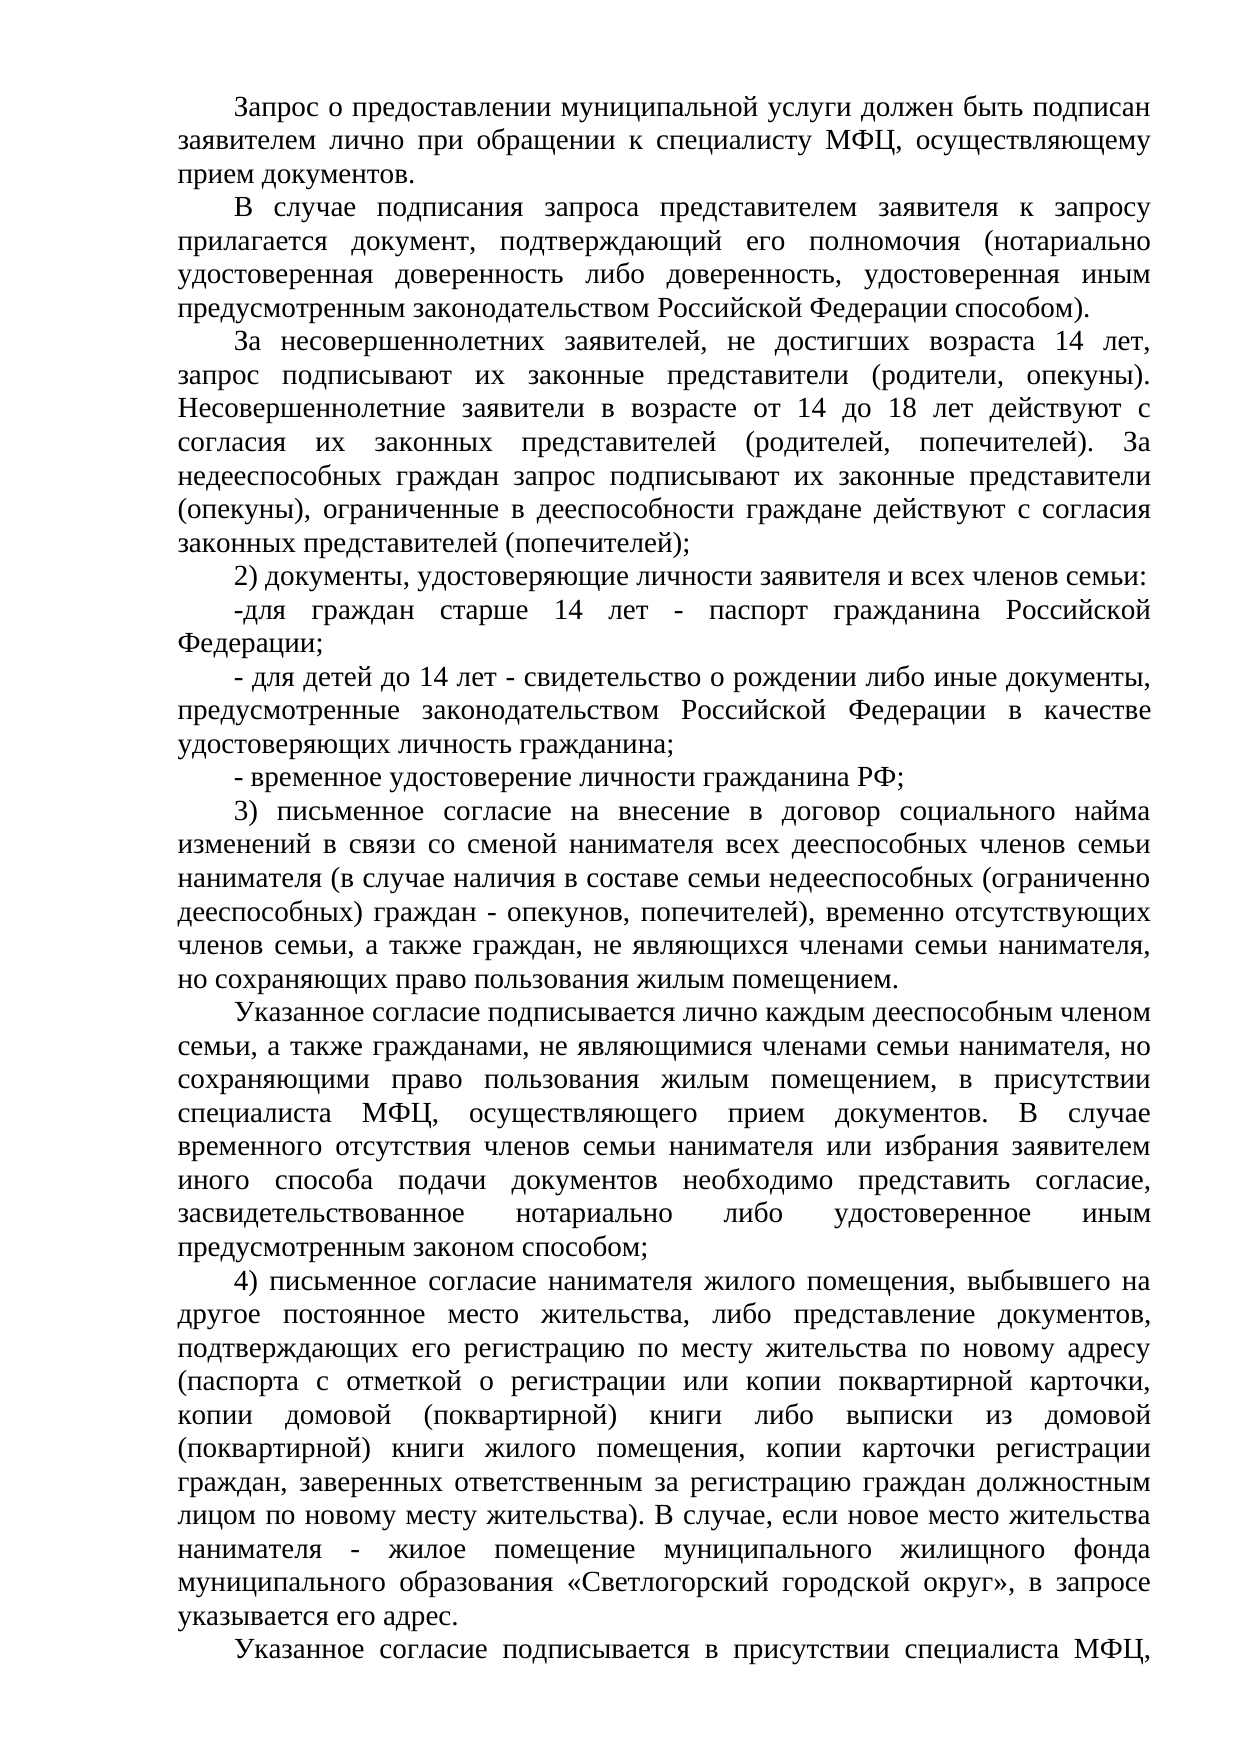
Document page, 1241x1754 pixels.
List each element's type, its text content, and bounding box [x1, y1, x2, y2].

text Указанное согласие подписывается лично каждым дееспособным членом семьи, а также гражданами, не являющимися членами семьи нанимателя, но сохраняющими право пользования жилым помещением, в присутствии специалиста МФЦ, осуществляющего прием документов. В случае временного отсутствия членов семьи нанимателя или избрания заявителем иного способа подачи документов необходимо представить согласие, засвидетельствованное нотариально либо удостоверенное иным предусмотренным законом способом; [177, 994, 1152, 1263]
text - для детей до 14 лет - свидетельство о рождении либо иные документы, предусмотренные законодательством Российской Федерации в качестве удостоверяющих личность гражданина; [177, 659, 1152, 759]
text 4) письменное согласие нанимателя жилого помещения, выбывшего на другое постоянное место жительства, либо представление документов, подтверждающих его регистрацию по месту жительства по новому адресу (паспорта с отметкой о регистрации или копии поквартирной карточки, копии домовой (поквартирной) книги либо выписки из домовой (поквартирной) книги жилого помещения, копии карточки регистрации граждан, заверенных ответственным за регистрацию граждан должностным лицом по новому месту жительства). В случае, если новое место жительства нанимателя - жилое помещение муниципального жилищного фонда муниципального образования «Светлогорский городской округ», в запросе указывается его адрес. [177, 1263, 1152, 1632]
text За несовершеннолетних заявителей, не достигших возраста 14 лет, запрос подписывают их законные представители (родители, опекуны). Несовершеннолетние заявители в возрасте от 14 до 18 лет действуют с согласия их законных представителей (родителей, попечителей). За недееспособных граждан запрос подписывают их законные представители (опекуны), ограниченные в дееспособности граждане действуют с согласия законных представителей (попечителей); [177, 323, 1152, 558]
text Запрос о предоставлении муниципальной услуги должен быть подписан заявителем лично при обращении к специалисту МФЦ, осуществляющему прием документов. [177, 89, 1152, 189]
text 3) письменное согласие на внесение в договор социального найма изменений в связи со сменой нанимателя всех дееспособных членов семьи нанимателя (в случае наличия в составе семьи недееспособных (ограниченно дееспособных) граждан - опекунов, попечителей), временно отсутствующих членов семьи, а также граждан, не являющихся членами семьи нанимателя, но сохраняющих право пользования жилым помещением. [177, 793, 1152, 994]
text -для граждан старше 14 лет - паспорт гражданина Российской Федерации; [177, 592, 1152, 659]
text В случае подписания запроса представителем заявителя к запросу прилагается документ, подтверждающий его полномочия (нотариально удостоверенная доверенность либо доверенность, удостоверенная иным предусмотренным законодательством Российской Федерации способом). [177, 189, 1152, 323]
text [177, 1632, 1152, 1665]
text 2) документы, удостоверяющие личности заявителя и всех членов семьи: [177, 558, 1152, 592]
text - временное удостоверение личности гражданина РФ; [177, 759, 1152, 793]
